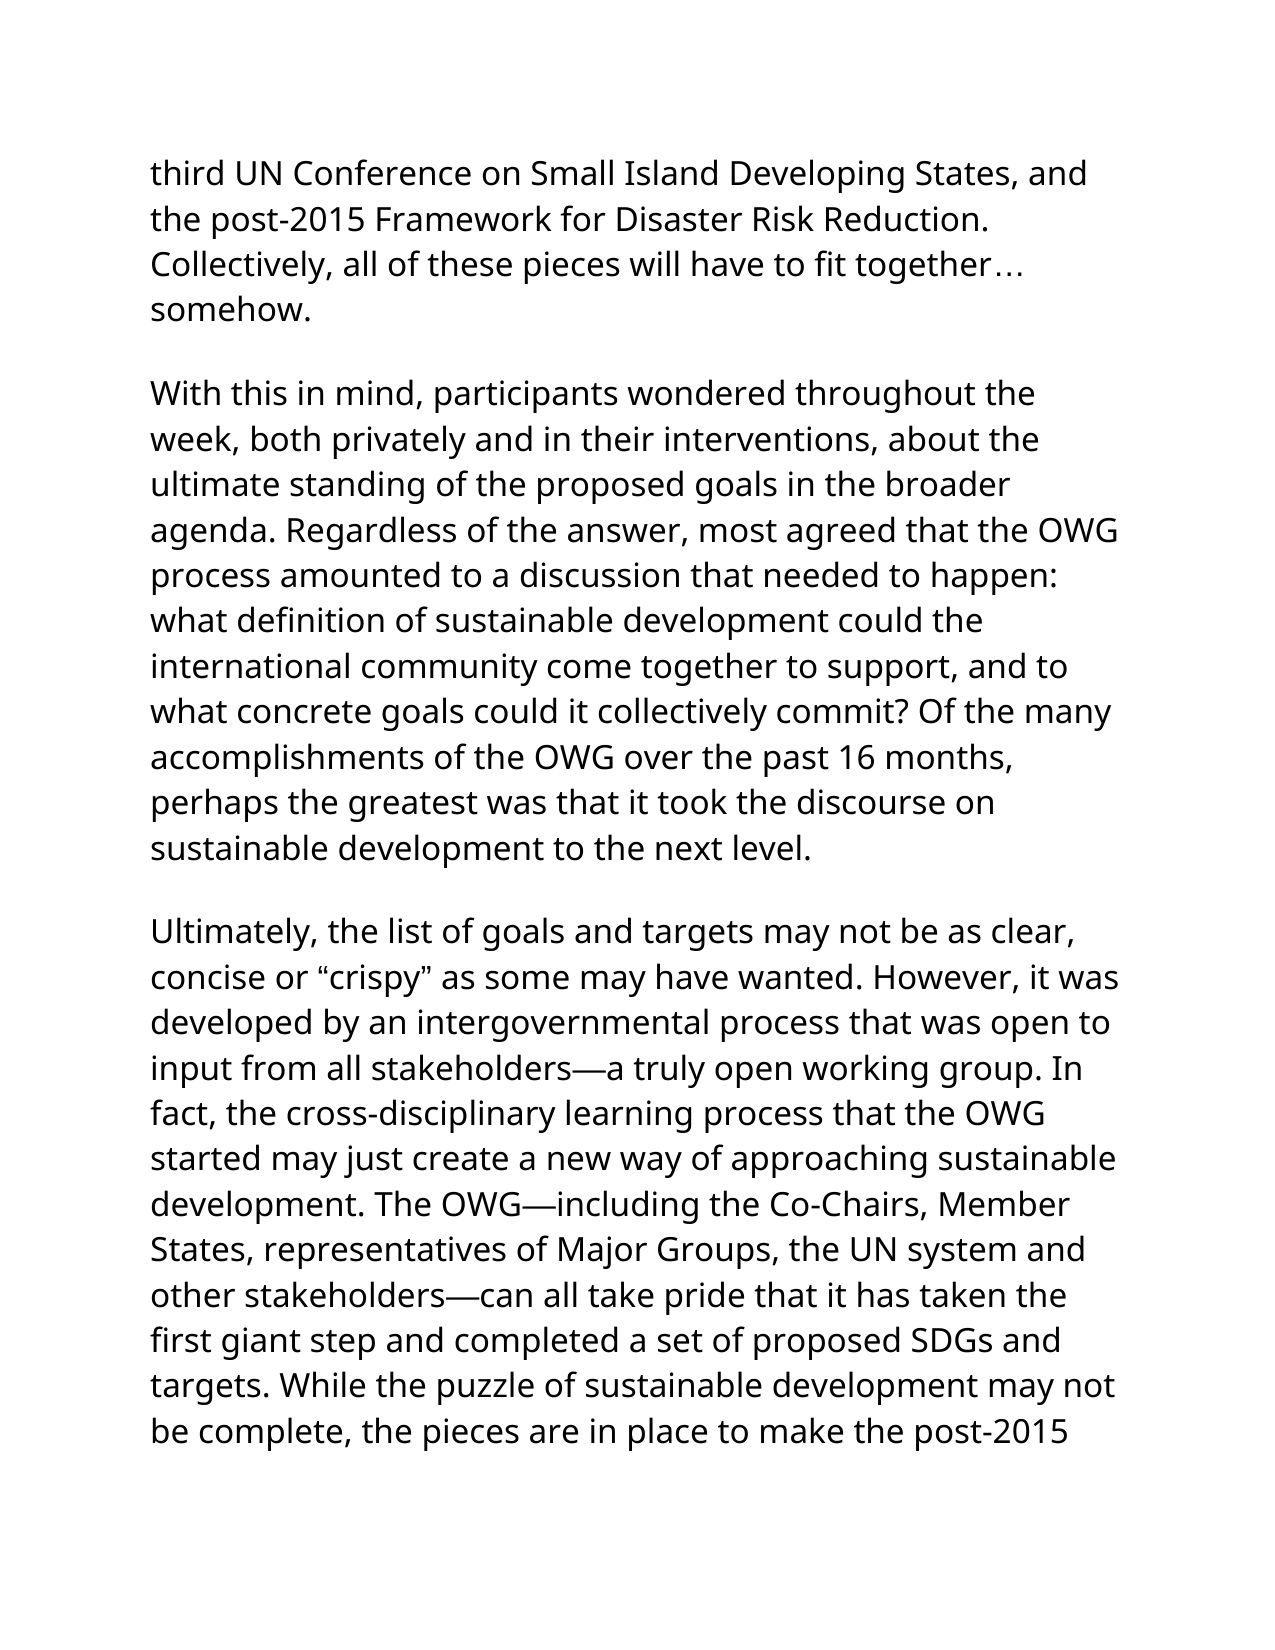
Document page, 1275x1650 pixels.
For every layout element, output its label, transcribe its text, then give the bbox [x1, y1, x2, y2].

text With this in mind, participants wondered throughout the week, both privately and in their interventions, about the ultimate standing of the proposed goals in the broader agenda. Regardless of the answer, most agreed that the OWG process amounted to a discussion that needed to happen: what definition of sustainable development could the international community come together to support, and to what concrete goals could it collectively commit? Of the many accomplishments of the OWG over the past 16 months, perhaps the greatest was that it took the discourse on sustainable development to the next level. [150, 370, 1125, 870]
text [150, 150, 1125, 332]
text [150, 908, 1125, 1453]
